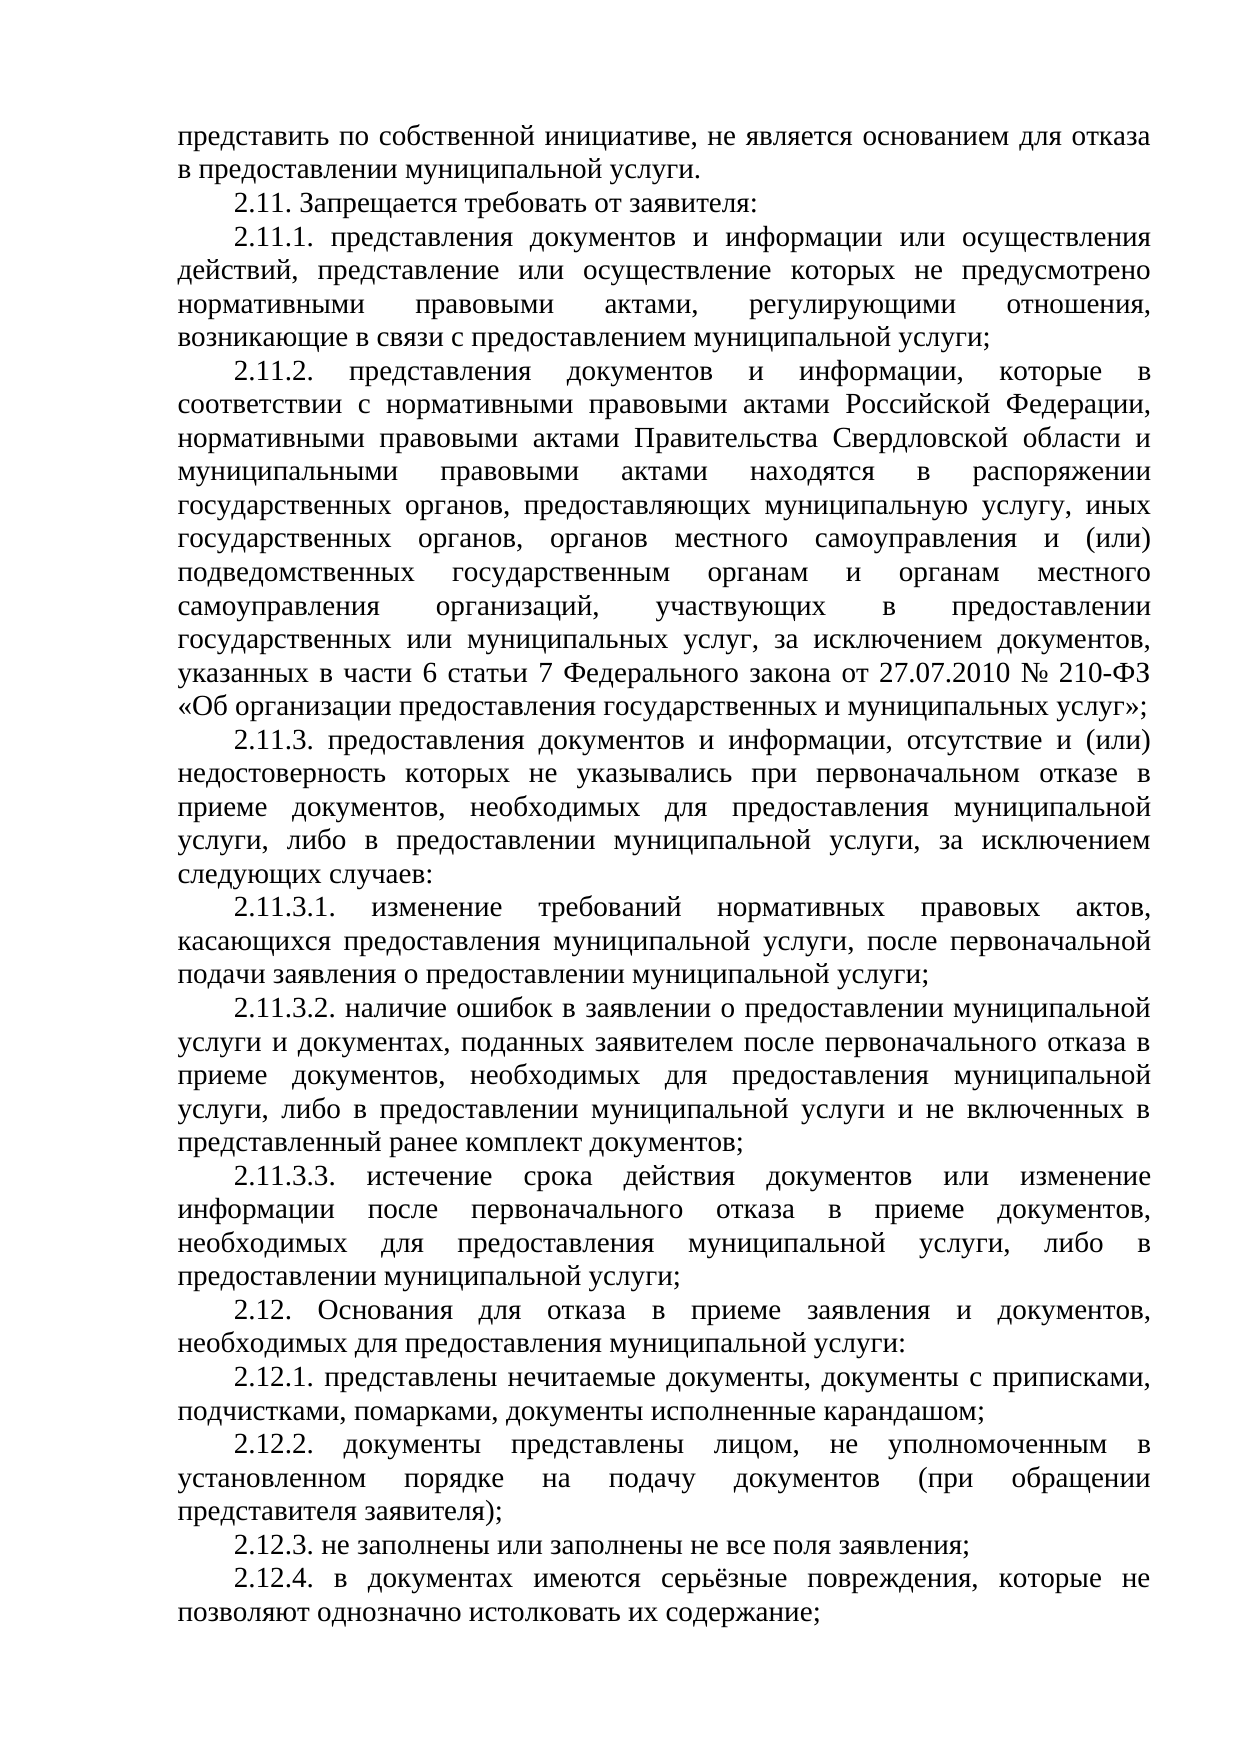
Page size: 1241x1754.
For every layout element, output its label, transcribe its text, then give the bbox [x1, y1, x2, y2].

text 2.11.2. представления документов и информации, которые в соответствии с нормативными правовыми актами Российской Федерации, нормативными правовыми актами Правительства Свердловской области и муниципальными правовыми актами находятся в распоряжении государственных органов, предоставляющих муниципальную услугу, иных государственных органов, органов местного самоуправления и (или) подведомственных государственным органам и органам местного самоуправления организаций, участвующих в предоставлении государственных или муниципальных услуг, за исключением документов, указанных в части 6 статьи 7 Федерального закона от 27.07.2010 № 210-ФЗ «Об организации предоставления государственных и муниципальных услуг»; [177, 353, 1152, 722]
text 2.11.1. представления документов и информации или осуществления действий, представление или осуществление которых не предусмотрено нормативными правовыми актами, регулирующими отношения, возникающие в связи с предоставлением муниципальной услуги; [177, 219, 1152, 353]
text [177, 118, 1152, 185]
text 2.12.3. не заполнены или заполнены не все поля заявления; [177, 1527, 1152, 1560]
text 2.12. Основания для отказа в приеме заявления и документов, необходимых для предоставления муниципальной услуги: [177, 1292, 1152, 1359]
text 2.12.2. документы представлены лицом, не уполномоченным в установленном порядке на подачу документов (при обращении представителя заявителя); [177, 1426, 1152, 1527]
text 2.11.3.3. истечение срока действия документов или изменение информации после первоначального отказа в приеме документов, необходимых для предоставления муниципальной услуги, либо в предоставлении муниципальной услуги; [177, 1158, 1152, 1292]
text 2.12.1. представлены нечитаемые документы, документы с приписками, подчистками, помарками, документы исполненные карандашом; [177, 1359, 1152, 1426]
text 2.11.3. предоставления документов и информации, отсутствие и (или) недостоверность которых не указывались при первоначальном отказе в приеме документов, необходимых для предоставления муниципальной услуги, либо в предоставлении муниципальной услуги, за исключением следующих случаев: [177, 722, 1152, 889]
text 2.11. Запрещается требовать от заявителя: [177, 185, 1152, 219]
text 2.12.4. в документах имеются серьёзные повреждения, которые не позволяют однозначно истолковать их содержание; [177, 1560, 1152, 1627]
text 2.11.3.2. наличие ошибок в заявлении о предоставлении муниципальной услуги и документах, поданных заявителем после первоначального отказа в приеме документов, необходимых для предоставления муниципальной услуги, либо в предоставлении муниципальной услуги и не включенных в представленный ранее комплект документов; [177, 990, 1152, 1158]
text 2.11.3.1. изменение требований нормативных правовых актов, касающихся предоставления муниципальной услуги, после первоначальной подачи заявления о предоставлении муниципальной услуги; [177, 889, 1152, 990]
